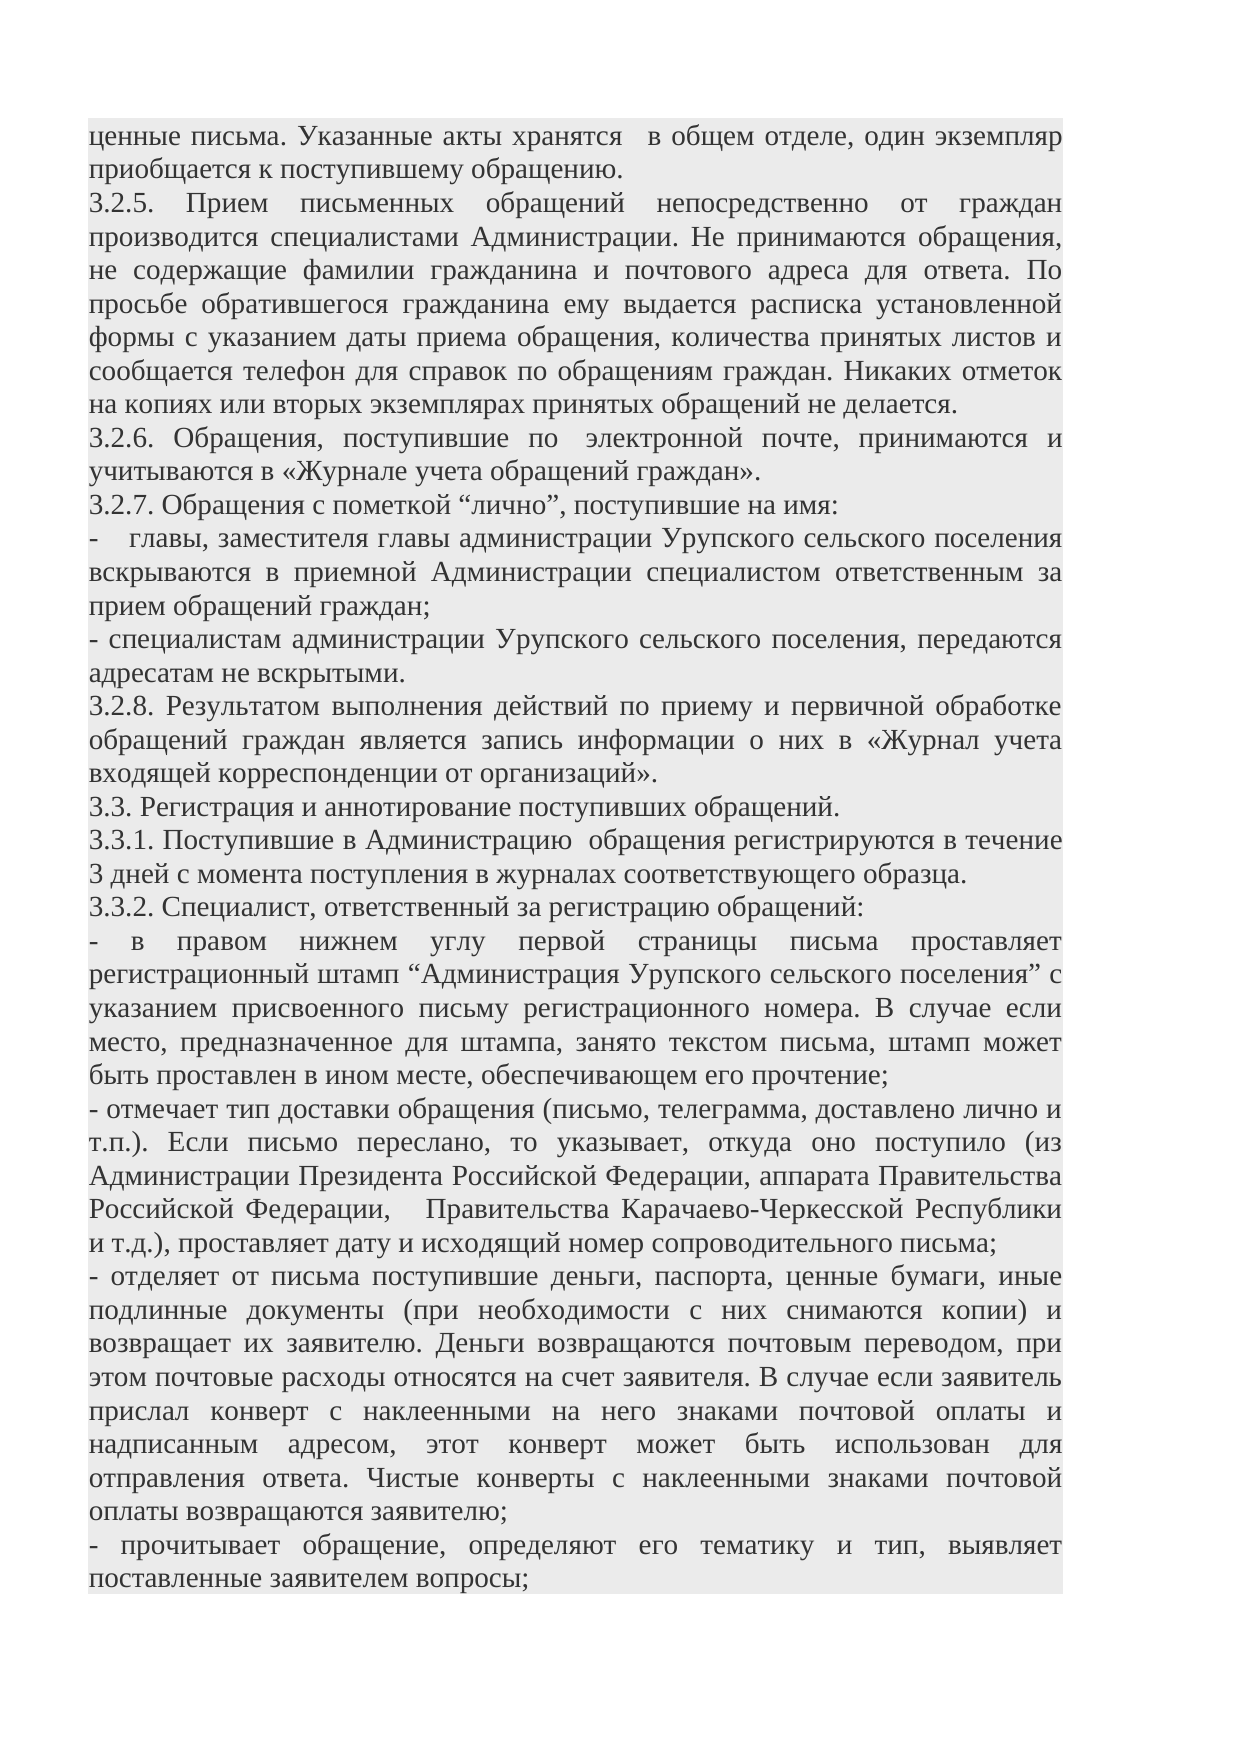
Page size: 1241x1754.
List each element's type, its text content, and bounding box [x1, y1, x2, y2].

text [88, 118, 1063, 185]
text 3.2.8. Результатом выполнения действий по приему и первичной обработке обращений граждан является запись информации о них в «Журнал учета входящей корреспонденции от организаций». [88, 688, 1063, 789]
text 3.3. Регистрация и аннотирование поступивших обращений. [88, 789, 1063, 822]
text 3.2.5. Прием письменных обращений непосредственно от граждан производится специалистами Администрации. Не принимаются обращения, не содержащие фамилии гражданина и почтового адреса для ответа. По просьбе обратившегося гражданина ему выдается расписка установленной формы с указанием даты приема обращения, количества принятых листов и сообщается телефон для справок по обращениям граждан. Никаких отметок на копиях или вторых экземплярах принятых обращений не делается. [88, 185, 1063, 420]
text 3.2.7. Обращения с пометкой “лично”, поступившие на имя: [88, 487, 1063, 521]
text 3.2.6. Обращения, поступившие по электронной почте, принимаются и учитываются в «Журнале учета обращений граждан». [88, 420, 1063, 487]
text - в правом нижнем углу первой страницы письма проставляет регистрационный штамп “Администрация Урупского сельского поселения” с указанием присвоенного письму регистрационного номера. В случае если место, предназначенное для штампа, занято текстом письма, штамп может быть проставлен в ином месте, обеспечивающем его прочтение; [88, 923, 1063, 1091]
text 3.3.2. Специалист, ответственный за регистрацию обращений: [88, 889, 1063, 923]
text - главы, заместителя главы администрации Урупского сельского поселения вскрываются в приемной Администрации специалистом ответственным за прием обращений граждан; [88, 521, 1063, 621]
text 3.3.1. Поступившие в Администрацию обращения регистрируются в течение 3 дней с момента поступления в журналах соответствующего образца. [88, 822, 1063, 889]
text - отделяет от письма поступившие деньги, паспорта, ценные бумаги, иные подлинные документы (при необходимости с них снимаются копии) и возвращает их заявителю. Деньги возвращаются почтовым переводом, при этом почтовые расходы относятся на счет заявителя. В случае если заявитель прислал конверт с наклеенными на него знаками почтовой оплаты и надписанным адресом, этот конверт может быть использован для отправления ответа. Чистые конверты с наклеенными знаками почтовой оплаты возвращаются заявителю; [88, 1258, 1063, 1527]
text - прочитывает обращение, определяют его тематику и тип, выявляет поставленные заявителем вопросы; [88, 1527, 1063, 1594]
text - отмечает тип доставки обращения (письмо, телеграмма, доставлено лично и т.п.). Если письмо переслано, то указывает, откуда оно поступило (из Администрации Президента Российской Федерации, аппарата Правительства Российской Федерации, Правительства Карачаево-Черкесской Республики и т.д.), проставляет дату и исходящий номер сопроводительного письма; [88, 1091, 1063, 1258]
text - специалистам администрации Урупского сельского поселения, передаются адресатам не вскрытыми. [88, 621, 1063, 688]
